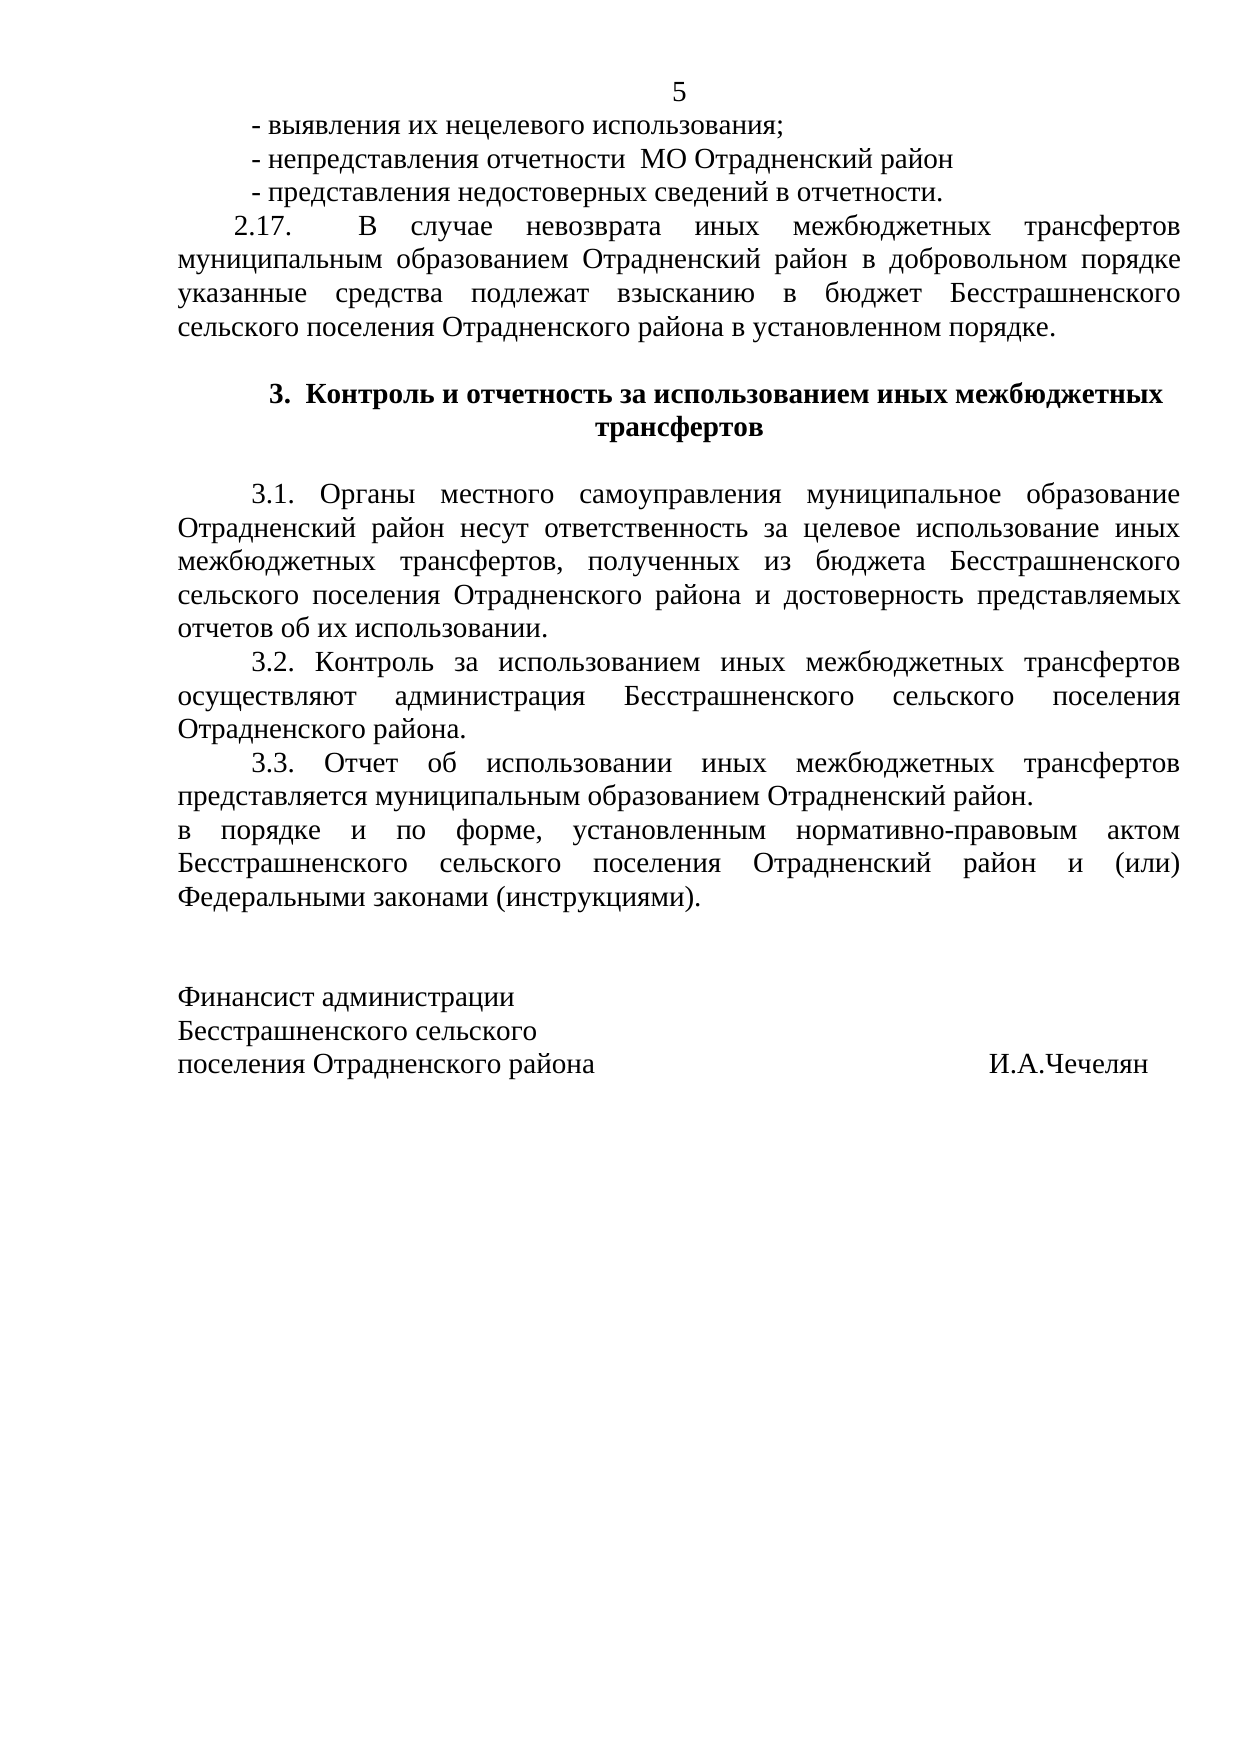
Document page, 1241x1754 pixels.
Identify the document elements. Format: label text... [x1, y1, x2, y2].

text - выявления их нецелевого использования; [177, 107, 1181, 141]
text - представления недостоверных сведений в отчетности. [177, 174, 1181, 208]
text 3. Контроль и отчетность за использованием иных межбюджетных трансфертов [177, 376, 1181, 443]
text 3.2. Контроль за использованием иных межбюджетных трансфертов осуществляют администрация Бесстрашненского сельского поселения Отрадненского района. [177, 644, 1181, 745]
text поселения Отрадненского района И.А.Чечелян [177, 1047, 1181, 1114]
text в порядке и по форме, установленным нормативно-правовым актом Бесстрашненского сельского поселения Отрадненский район и (или) Федеральными законами (инструкциями). [177, 812, 1181, 912]
text - непредставления отчетности МО Отрадненский район [177, 141, 1181, 174]
text Финансист администрации [177, 979, 1181, 1013]
text 3.3. Отчет об использовании иных межбюджетных трансфертов представляется муниципальным образованием Отрадненский район. [177, 745, 1181, 812]
text Бесстрашненского сельского [177, 1013, 1181, 1047]
text 3.1. Органы местного самоуправления муниципальное образование Отрадненский район несут ответственность за целевое использование иных межбюджетных трансфертов, полученных из бюджета Бесстрашненского сельского поселения Отрадненского района и достоверность представляемых отчетов об их использовании. [177, 476, 1181, 644]
text 2.17. В случае невозврата иных межбюджетных трансфертов муниципальным образованием Отрадненский район в добровольном порядке указанные средства подлежат взысканию в бюджет Бесстрашненского сельского поселения Отрадненского района в установленном порядке. [177, 208, 1181, 342]
